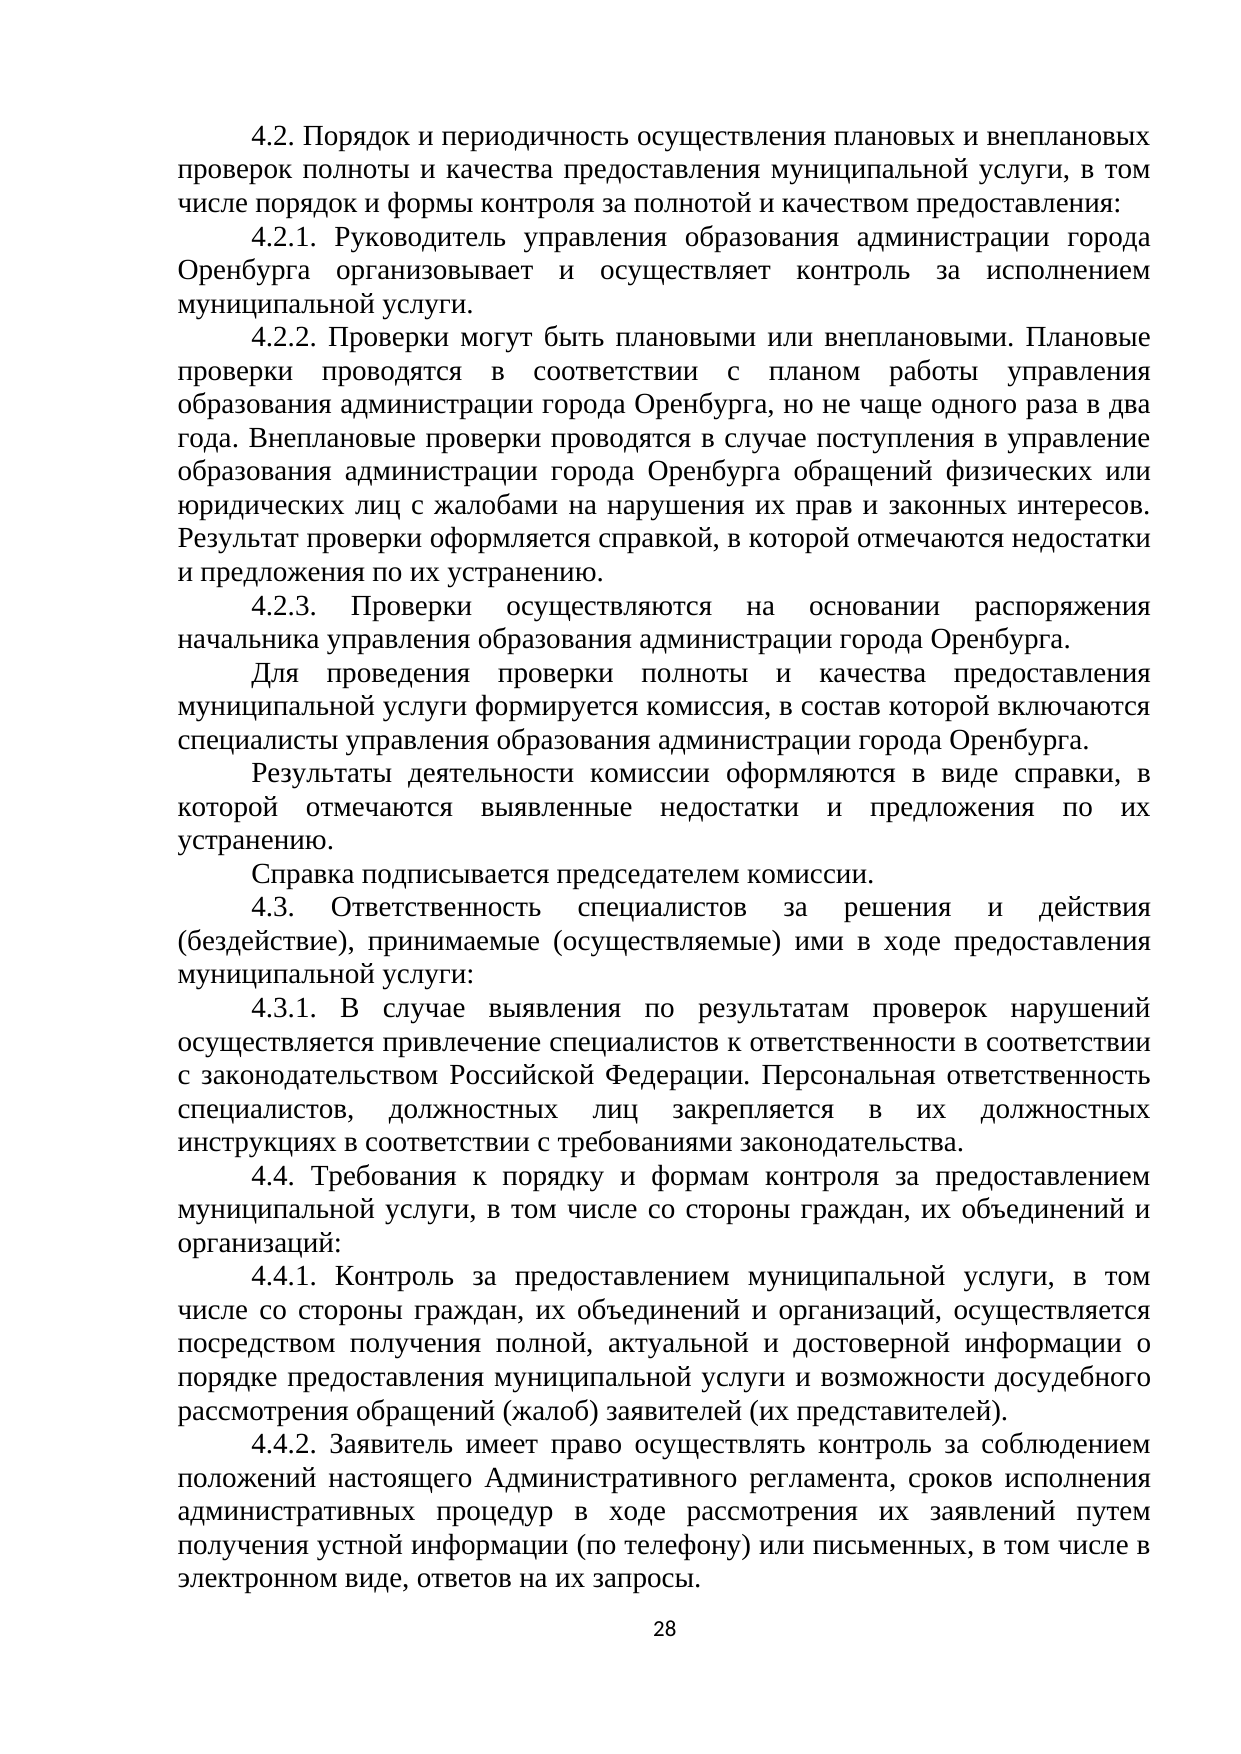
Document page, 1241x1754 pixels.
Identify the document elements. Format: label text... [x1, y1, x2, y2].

text 4.3.1. В случае выявления по результатам проверок нарушений осуществляется привлечение специалистов к ответственности в соответствии с законодательством Российской Федерации. Персональная ответственность специалистов, должностных лиц закрепляется в их должностных инструкциях в соответствии с требованиями законодательства. [177, 990, 1152, 1158]
text 4.2.1. Руководитель управления образования администрации города Оренбурга организовывает и осуществляет контроль за исполнением муниципальной услуги. [177, 219, 1152, 319]
text 4.2.2. Проверки могут быть плановыми или внеплановыми. Плановые проверки проводятся в соответствии с планом работы управления образования администрации города Оренбурга, но не чаще одного раза в два года. Внеплановые проверки проводятся в случае поступления в управление образования администрации города Оренбурга обращений физических или юридических лиц с жалобами на нарушения их прав и законных интересов. Результат проверки оформляется справкой, в которой отмечаются недостатки и предложения по их устранению. [177, 319, 1152, 588]
text 4.4.2. Заявитель имеет право осуществлять контроль за соблюдением положений настоящего Административного регламента, сроков исполнения административных процедур в ходе рассмотрения их заявлений путем получения устной информации (по телефону) или письменных, в том числе в электронном виде, ответов на их запросы. [177, 1426, 1152, 1594]
text Результаты деятельности комиссии оформляются в виде справки, в которой отмечаются выявленные недостатки и предложения по их устранению. [177, 755, 1152, 856]
text 4.3. Ответственность специалистов за решения и действия (бездействие), принимаемые (осуществляемые) ими в ходе предоставления муниципальной услуги: [177, 889, 1152, 990]
text 4.2.3. Проверки осуществляются на основании распоряжения начальника управления образования администрации города Оренбурга. [177, 588, 1152, 655]
text 4.4. Требования к порядку и формам контроля за предоставлением муниципальной услуги, в том числе со стороны граждан, их объединений и организаций: [177, 1158, 1152, 1258]
text 4.2. Порядок и периодичность осуществления плановых и внеплановых проверок полноты и качества предоставления муниципальной услуги, в том числе порядок и формы контроля за полнотой и качеством предоставления: [177, 118, 1152, 219]
text Для проведения проверки полноты и качества предоставления муниципальной услуги формируется комиссия, в состав которой включаются специалисты управления образования администрации города Оренбурга. [177, 655, 1152, 755]
text 4.4.1. Контроль за предоставлением муниципальной услуги, в том числе со стороны граждан, их объединений и организаций, осуществляется посредством получения полной, актуальной и достоверной информации о порядке предоставления муниципальной услуги и возможности досудебного рассмотрения обращений (жалоб) заявителей (их представителей). [177, 1258, 1152, 1426]
text Справка подписывается председателем комиссии. [177, 856, 1152, 889]
